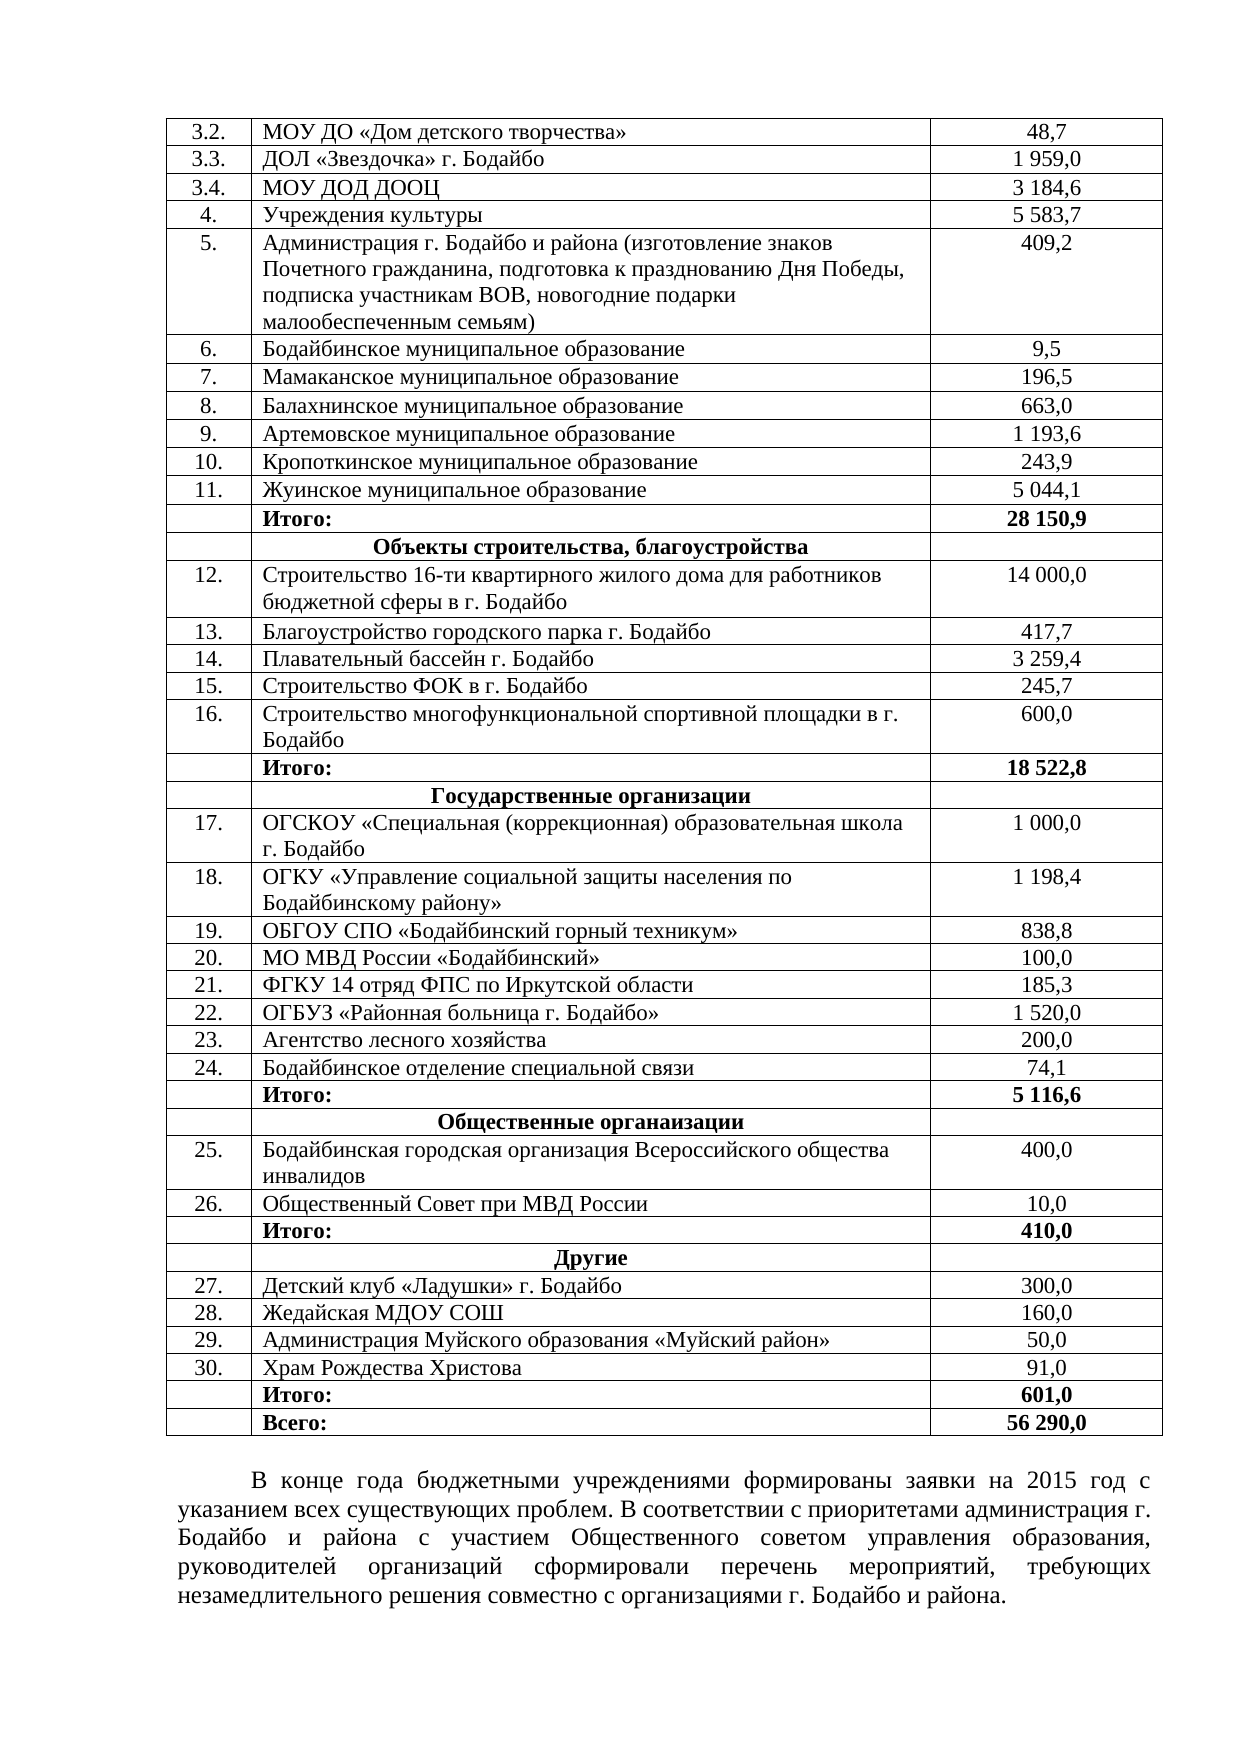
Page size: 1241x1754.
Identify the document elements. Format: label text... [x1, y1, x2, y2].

table_cell 417,7 [931, 618, 1162, 644]
table_cell 26. [167, 1190, 251, 1216]
table_cell Государственные организации [252, 782, 930, 808]
table_cell 16. [167, 700, 251, 753]
table_cell 9. [167, 420, 251, 447]
table_cell 838,8 [931, 917, 1162, 943]
table_cell Итого: [252, 1217, 930, 1243]
table_cell 100,0 [931, 944, 1162, 970]
table_cell Учреждения культуры [252, 201, 930, 228]
table_cell [167, 1109, 251, 1135]
table_cell 12. [167, 561, 251, 617]
table_cell 56 290,0 [931, 1409, 1162, 1435]
table_cell 17. [167, 809, 251, 862]
table_cell ОГБУЗ «Районная больница г. Бодайбо» [252, 999, 930, 1025]
table_cell 3.3. [167, 146, 251, 173]
table_cell Всего: [252, 1409, 930, 1435]
table_cell 18. [167, 863, 251, 916]
table_cell 410,0 [931, 1217, 1162, 1243]
table_cell 3 259,4 [931, 645, 1162, 672]
table_cell 300,0 [931, 1272, 1162, 1298]
table_cell Кропоткинское муниципальное образование [252, 448, 930, 475]
table_cell Администрация г. Бодайбо и района (изготовление знаков Почетного гражданина, подготовка к празднованию Дня Победы, подписка участникам ВОВ, новогодние подарки малообеспеченным семьям) [252, 229, 930, 334]
table_cell 14. [167, 645, 251, 672]
table_cell [167, 1409, 251, 1435]
table_cell 7. [167, 364, 251, 391]
table_cell Итого: [252, 754, 930, 781]
table_cell МО МВД России «Бодайбинский» [252, 944, 930, 970]
table_cell Итого: [252, 1081, 930, 1107]
table_cell ОГСКОУ «Специальная (коррекционная) образовательная школа г. Бодайбо [252, 809, 930, 862]
table_cell 1 959,0 [931, 146, 1162, 173]
table_cell Строительство многофункциональной спортивной площадки в г. Бодайбо [252, 700, 930, 753]
table_cell 409,2 [931, 229, 1162, 334]
table_cell 15. [167, 673, 251, 699]
table_cell 3 184,6 [931, 174, 1162, 200]
table_cell Храм Рождества Христова [252, 1354, 930, 1380]
table_cell [931, 1109, 1162, 1135]
table_cell Общественный Совет при МВД России [252, 1190, 930, 1216]
table_cell Общественные органаизации [252, 1109, 930, 1135]
table_cell 160,0 [931, 1299, 1162, 1326]
table_cell 1 198,4 [931, 863, 1162, 916]
table_cell ДОЛ «Звездочка» г. Бодайбо [252, 146, 930, 173]
table_cell 48,7 [931, 119, 1162, 144]
table_cell 5 583,7 [931, 201, 1162, 228]
table_cell 5 044,1 [931, 476, 1162, 503]
table_cell 3.4. [167, 174, 251, 200]
table_cell 8. [167, 392, 251, 419]
table_cell Агентство лесного хозяйства [252, 1026, 930, 1053]
table_cell 185,3 [931, 971, 1162, 998]
table_cell 245,7 [931, 673, 1162, 699]
table_cell Строительство 16-ти квартирного жилого дома для работников бюджетной сферы в г. Бодайбо [252, 561, 930, 617]
table_cell [167, 533, 251, 560]
table_cell Благоустройство городского парка г. Бодайбо [252, 618, 930, 644]
table_cell Другие [252, 1244, 930, 1271]
table_cell 5 116,6 [931, 1081, 1162, 1107]
table_cell 23. [167, 1026, 251, 1053]
table_cell Объекты строительства, благоустройства [252, 533, 930, 560]
table_cell 196,5 [931, 364, 1162, 391]
table_cell 601,0 [931, 1381, 1162, 1408]
table_cell 400,0 [931, 1136, 1162, 1188]
table_cell ОГКУ «Управление социальной защиты населения по Бодайбинскому району» [252, 863, 930, 916]
table_cell Итого: [252, 1381, 930, 1408]
table_cell 27. [167, 1272, 251, 1298]
table_cell [167, 1081, 251, 1107]
table_cell [167, 1217, 251, 1243]
table_cell [167, 1244, 251, 1271]
table_cell 18 522,8 [931, 754, 1162, 781]
table_cell 3.2. [167, 119, 251, 144]
table_cell 22. [167, 999, 251, 1025]
table_cell 24. [167, 1054, 251, 1080]
table_cell 11. [167, 476, 251, 503]
table_cell [167, 754, 251, 781]
table_cell 243,9 [931, 448, 1162, 475]
table_cell 5. [167, 229, 251, 334]
table_cell Артемовское муниципальное образование [252, 420, 930, 447]
table_cell Мамаканское муниципальное образование [252, 364, 930, 391]
table_cell 1 520,0 [931, 999, 1162, 1025]
table_cell Строительство ФОК в г. Бодайбо [252, 673, 930, 699]
table_cell 50,0 [931, 1327, 1162, 1353]
table_cell 10. [167, 448, 251, 475]
table_cell [931, 782, 1162, 808]
table_cell 29. [167, 1327, 251, 1353]
table_cell 1 000,0 [931, 809, 1162, 862]
table_cell Бодайбинское муниципальное образование [252, 335, 930, 362]
table_cell 200,0 [931, 1026, 1162, 1053]
table_cell 663,0 [931, 392, 1162, 419]
text В конце года бюджетными учреждениями формированы заявки на 2015 год с указанием всех существующих проблем. В соответствии с приоритетами администрация г. Бодайбо и района с участием Общественного советом управления образования, руководителей организаций сформировали перечень мероприятий, требующих незамедлительного решения совместно с организациями г. Бодайбо и района. [177, 1465, 1152, 1609]
table_cell 28. [167, 1299, 251, 1326]
table_cell 14 000,0 [931, 561, 1162, 617]
table_cell 4. [167, 201, 251, 228]
table_cell Балахнинское муниципальное образование [252, 392, 930, 419]
table_cell 10,0 [931, 1190, 1162, 1216]
table_cell [167, 505, 251, 532]
table_cell [931, 533, 1162, 560]
table_cell [931, 1244, 1162, 1271]
table_cell 19. [167, 917, 251, 943]
table_cell 20. [167, 944, 251, 970]
table_cell МОУ ДОД ДООЦ [252, 174, 930, 200]
table_cell [167, 1381, 251, 1408]
table_cell 9,5 [931, 335, 1162, 362]
table_cell ОБГОУ СПО «Бодайбинский горный техникум» [252, 917, 930, 943]
table_cell 91,0 [931, 1354, 1162, 1380]
table_cell 600,0 [931, 700, 1162, 753]
table_cell 30. [167, 1354, 251, 1380]
table_cell Администрация Муйского образования «Муйский район» [252, 1327, 930, 1353]
table_cell Плавательный бассейн г. Бодайбо [252, 645, 930, 672]
table_cell 1 193,6 [931, 420, 1162, 447]
table_cell Бодайбинская городская организация Всероссийского общества инвалидов [252, 1136, 930, 1188]
table_cell 13. [167, 618, 251, 644]
table_cell 74,1 [931, 1054, 1162, 1080]
table_cell Жуинское муниципальное образование [252, 476, 930, 503]
table_cell Итого: [252, 505, 930, 532]
table_cell 21. [167, 971, 251, 998]
table_cell 6. [167, 335, 251, 362]
table_cell ФГКУ 14 отряд ФПС по Иркутской области [252, 971, 930, 998]
table_cell Бодайбинское отделение специальной связи [252, 1054, 930, 1080]
table_cell Детский клуб «Ладушки» г. Бодайбо [252, 1272, 930, 1298]
table_cell Жедайская МДОУ СОШ [252, 1299, 930, 1326]
table_cell МОУ ДО «Дом детского творчества» [252, 119, 930, 144]
table_cell 28 150,9 [931, 505, 1162, 532]
table_cell 25. [167, 1136, 251, 1188]
table_cell [167, 782, 251, 808]
